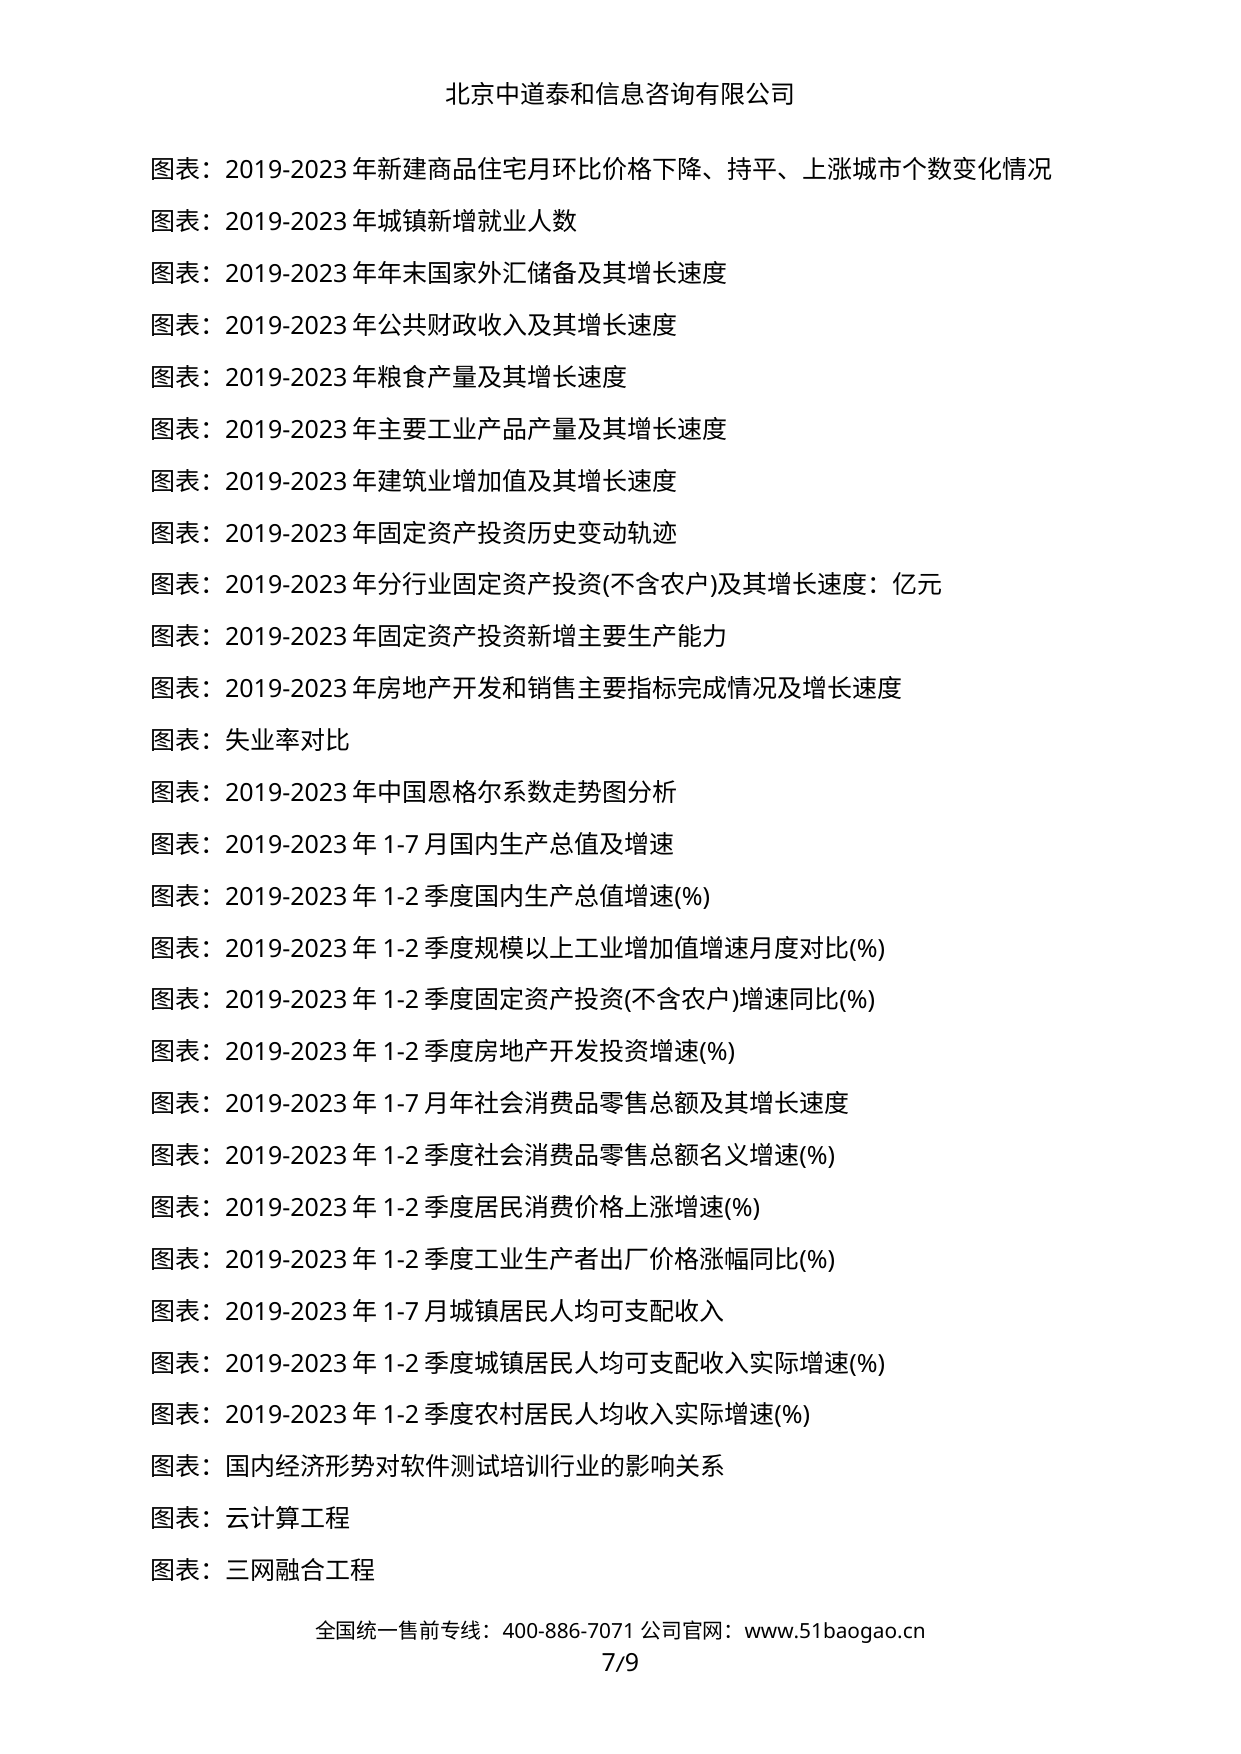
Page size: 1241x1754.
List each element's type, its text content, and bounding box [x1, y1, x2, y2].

text 图表：云计算工程 [150, 1499, 1090, 1535]
text 图表：2019-2023年分行业固定资产投资(不含农户)及其增长速度：亿元 [150, 565, 1090, 601]
text 图表：2019-2023年粮食产量及其增长速度 [150, 357, 1090, 394]
text 图表：2019-2023年1-7月年社会消费品零售总额及其增长速度 [150, 1084, 1090, 1120]
text 图表：2019-2023年1-2季度规模以上工业增加值增速月度对比(%) [150, 928, 1090, 964]
text 图表：2019-2023年1-2季度城镇居民人均可支配收入实际增速(%) [150, 1343, 1090, 1379]
text 图表：2019-2023年1-2季度国内生产总值增速(%) [150, 876, 1090, 912]
text 图表：2019-2023年年末国家外汇储备及其增长速度 [150, 254, 1090, 290]
text 图表：2019-2023年建筑业增加值及其增长速度 [150, 461, 1090, 497]
text 图表：2019-2023年公共财政收入及其增长速度 [150, 306, 1090, 342]
text 图表：国内经济形势对软件测试培训行业的影响关系 [150, 1447, 1090, 1483]
text 图表：失业率对比 [150, 721, 1090, 757]
text 图表：2019-2023年城镇新增就业人数 [150, 202, 1090, 238]
text 图表：2019-2023年1-2季度居民消费价格上涨增速(%) [150, 1187, 1090, 1224]
text 图表：2019-2023年1-2季度固定资产投资(不含农户)增速同比(%) [150, 980, 1090, 1016]
text 图表：2019-2023年固定资产投资新增主要生产能力 [150, 617, 1090, 653]
text 图表：2019-2023年1-7月城镇居民人均可支配收入 [150, 1291, 1090, 1327]
text 图表：2019-2023年1-7月国内生产总值及增速 [150, 824, 1090, 861]
text 图表：2019-2023年1-2季度房地产开发投资增速(%) [150, 1032, 1090, 1068]
text 图表：2019-2023年房地产开发和销售主要指标完成情况及增长速度 [150, 669, 1090, 705]
text 图表：2019-2023年固定资产投资历史变动轨迹 [150, 513, 1090, 549]
text 图表：2019-2023年1-2季度农村居民人均收入实际增速(%) [150, 1395, 1090, 1431]
text 图表：2019-2023年新建商品住宅月环比价格下降、持平、上涨城市个数变化情况 [150, 150, 1090, 186]
text 图表：三网融合工程 [150, 1551, 1090, 1587]
text 图表：2019-2023年1-2季度工业生产者出厂价格涨幅同比(%) [150, 1239, 1090, 1276]
text 图表：2019-2023年主要工业产品产量及其增长速度 [150, 409, 1090, 446]
text 图表：2019-2023年1-2季度社会消费品零售总额名义增速(%) [150, 1136, 1090, 1172]
text 图表：2019-2023年中国恩格尔系数走势图分析 [150, 772, 1090, 809]
